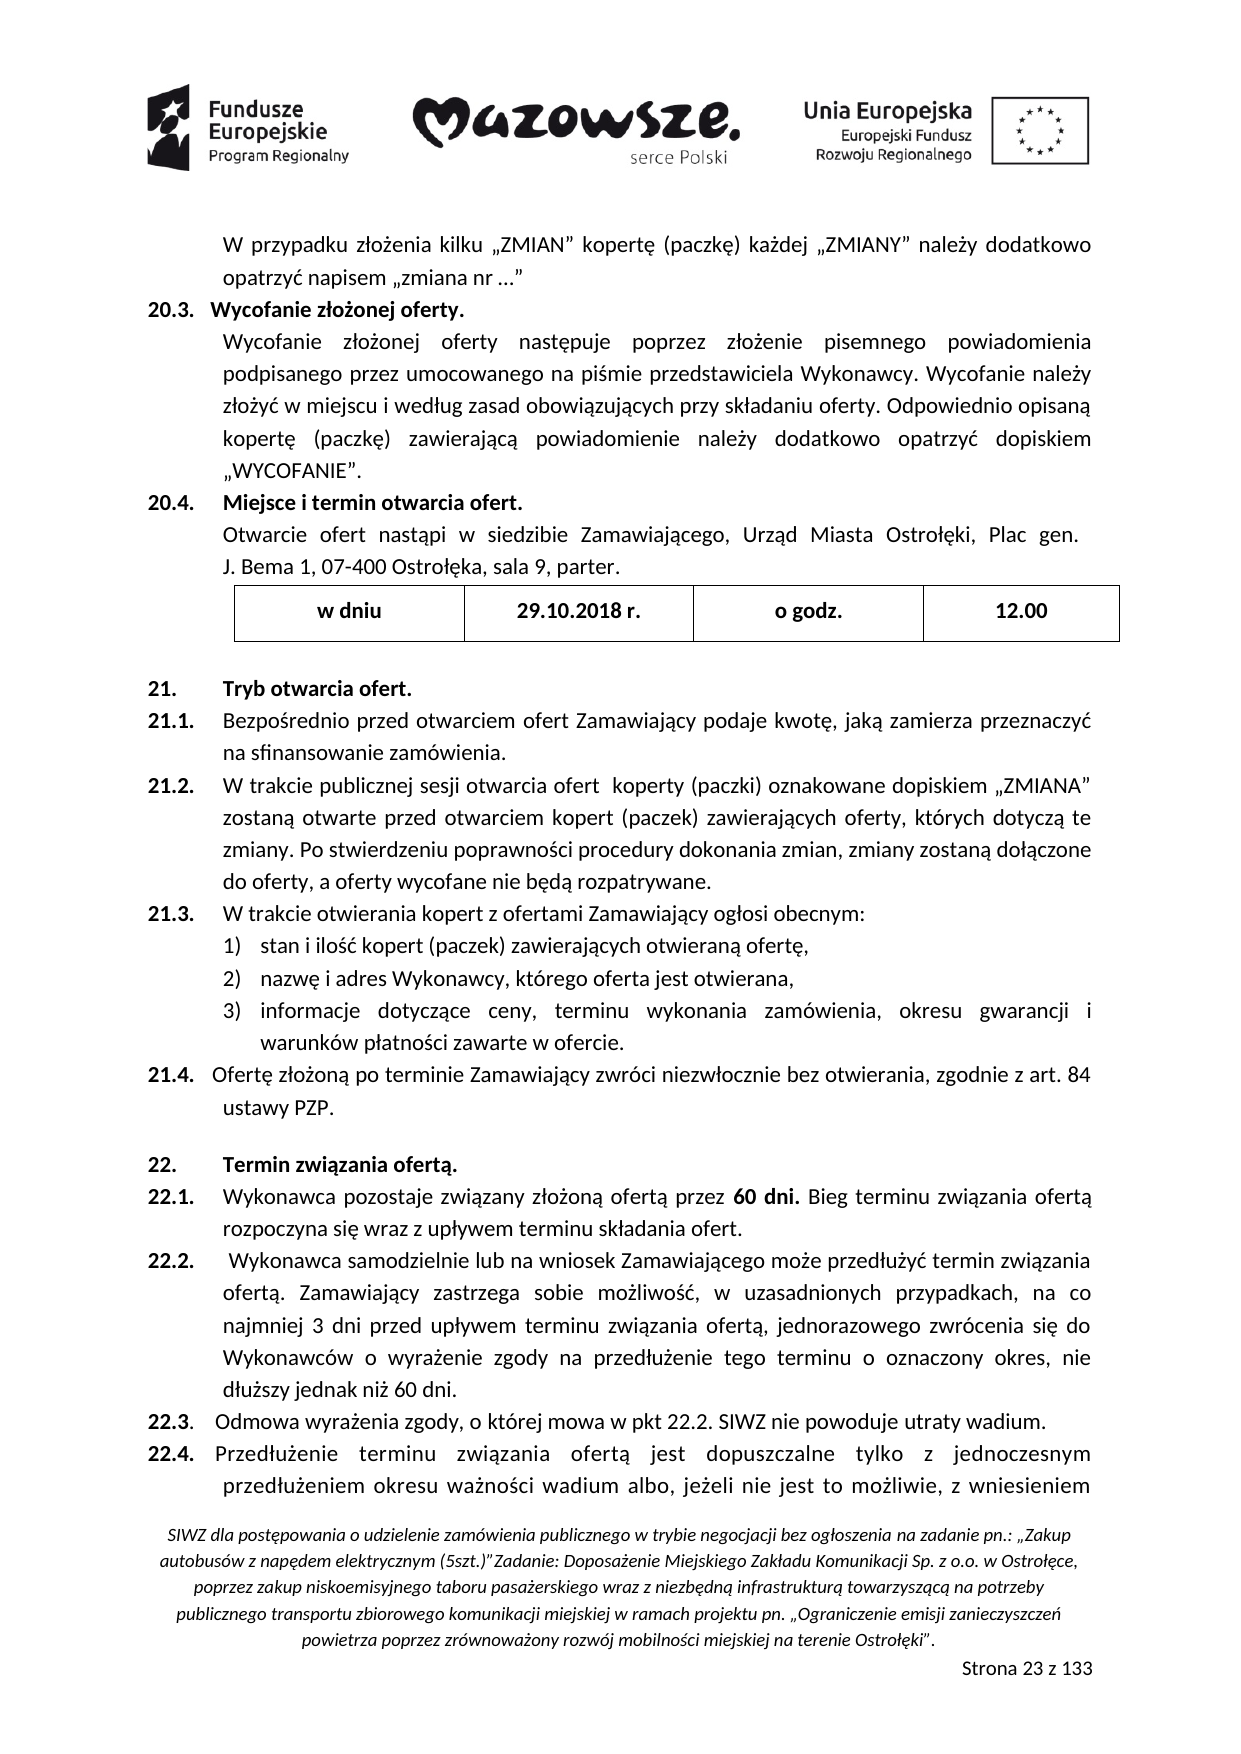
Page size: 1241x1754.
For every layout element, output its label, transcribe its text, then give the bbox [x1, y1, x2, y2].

text 21. Tryb otwarcia ofert. [148, 674, 1093, 702]
list stan i ilość kopert (paczek) zawierających otwieraną ofertę, [223, 932, 1093, 960]
text 22.3. Odmowa wyrażenia zgody, o której mowa w pkt 22.2. SIWZ nie powoduje utraty wadium. [148, 1407, 1093, 1435]
list informacje dotyczące ceny, terminu wykonania zamówienia, okresu gwarancji i warunków płatności zawarte w ofercie. [223, 996, 1093, 1056]
text Otwarcie ofert nastąpi w siedzibie Zamawiającego, Urząd Miasta Ostrołęki, Plac gen. J. Bema 1, 07-400 Ostrołęka, sala 9, parter. [148, 520, 1093, 581]
table_header o godz. [694, 586, 923, 641]
text 21.1. Bezpośrednio przed otwarciem ofert Zamawiający podaje kwotę, jaką zamierza przeznaczyć na sfinansowanie zamówienia. [148, 706, 1093, 767]
text 22. Termin związania ofertą. [148, 1150, 1093, 1178]
text 22.1. Wykonawca pozostaje związany złożoną ofertą przez 60 dni. Bieg terminu związania ofertą rozpoczyna się wraz z upływem terminu składania ofert. [148, 1182, 1093, 1242]
text 21.2. W trakcie publicznej sesji otwarcia ofert koperty (paczki) oznakowane dopiskiem „ZMIANA” zostaną otwarte przed otwarciem kopert (paczek) zawierających oferty, których dotyczą te zmiany. Po stwierdzeniu poprawności procedury dokonania zmian, zmiany zostaną dołączone do oferty, a oferty wycofane nie będą rozpatrywane. [148, 771, 1093, 895]
table_header 12.00 [924, 586, 1119, 641]
text 20.4. Miejsce i termin otwarcia ofert. [148, 488, 1093, 516]
picture [147, 84, 1093, 171]
text W przypadku złożenia kilku „ZMIAN” kopertę (paczkę) każdej „ZMIANY” należy dodatkowo opatrzyć napisem „zmiana nr …” [148, 231, 1093, 291]
table_header 29.10.2018 r. [465, 586, 693, 641]
text 21.3. W trakcie otwierania kopert z ofertami Zamawiający ogłosi obecnym: [148, 899, 1093, 927]
list nazwę i adres Wykonawcy, którego oferta jest otwierana, [223, 964, 1093, 992]
text 22.2. Wykonawca samodzielnie lub na wniosek Zamawiającego może przedłużyć termin związania ofertą. Zamawiający zastrzega sobie możliwość, w uzasadnionych przypadkach, na co najmniej 3 dni przed upływem terminu związania ofertą, jednorazowego zwrócenia się do Wykonawców o wyrażenie zgody na przedłużenie tego terminu o oznaczony okres, nie dłuższy jednak niż 60 dni. [148, 1246, 1093, 1403]
table_header w dniu [235, 586, 464, 641]
text 21.4. Ofertę złożoną po terminie Zamawiający zwróci niezwłocznie bez otwierania, zgodnie z art. 84 ustawy PZP. [148, 1060, 1093, 1121]
text Wycofanie złożonej oferty następuje poprzez złożenie pisemnego powiadomienia podpisanego przez umocowanego na piśmie przedstawiciela Wykonawcy. Wycofanie należy złożyć w miejscu i według zasad obowiązujących przy składaniu oferty. Odpowiednio opisaną kopertę (paczkę) zawierającą powiadomienie należy dodatkowo opatrzyć dopiskiem „WYCOFANIE”. [148, 327, 1093, 484]
text 20.3. Wycofanie złożonej oferty. [148, 295, 1093, 323]
